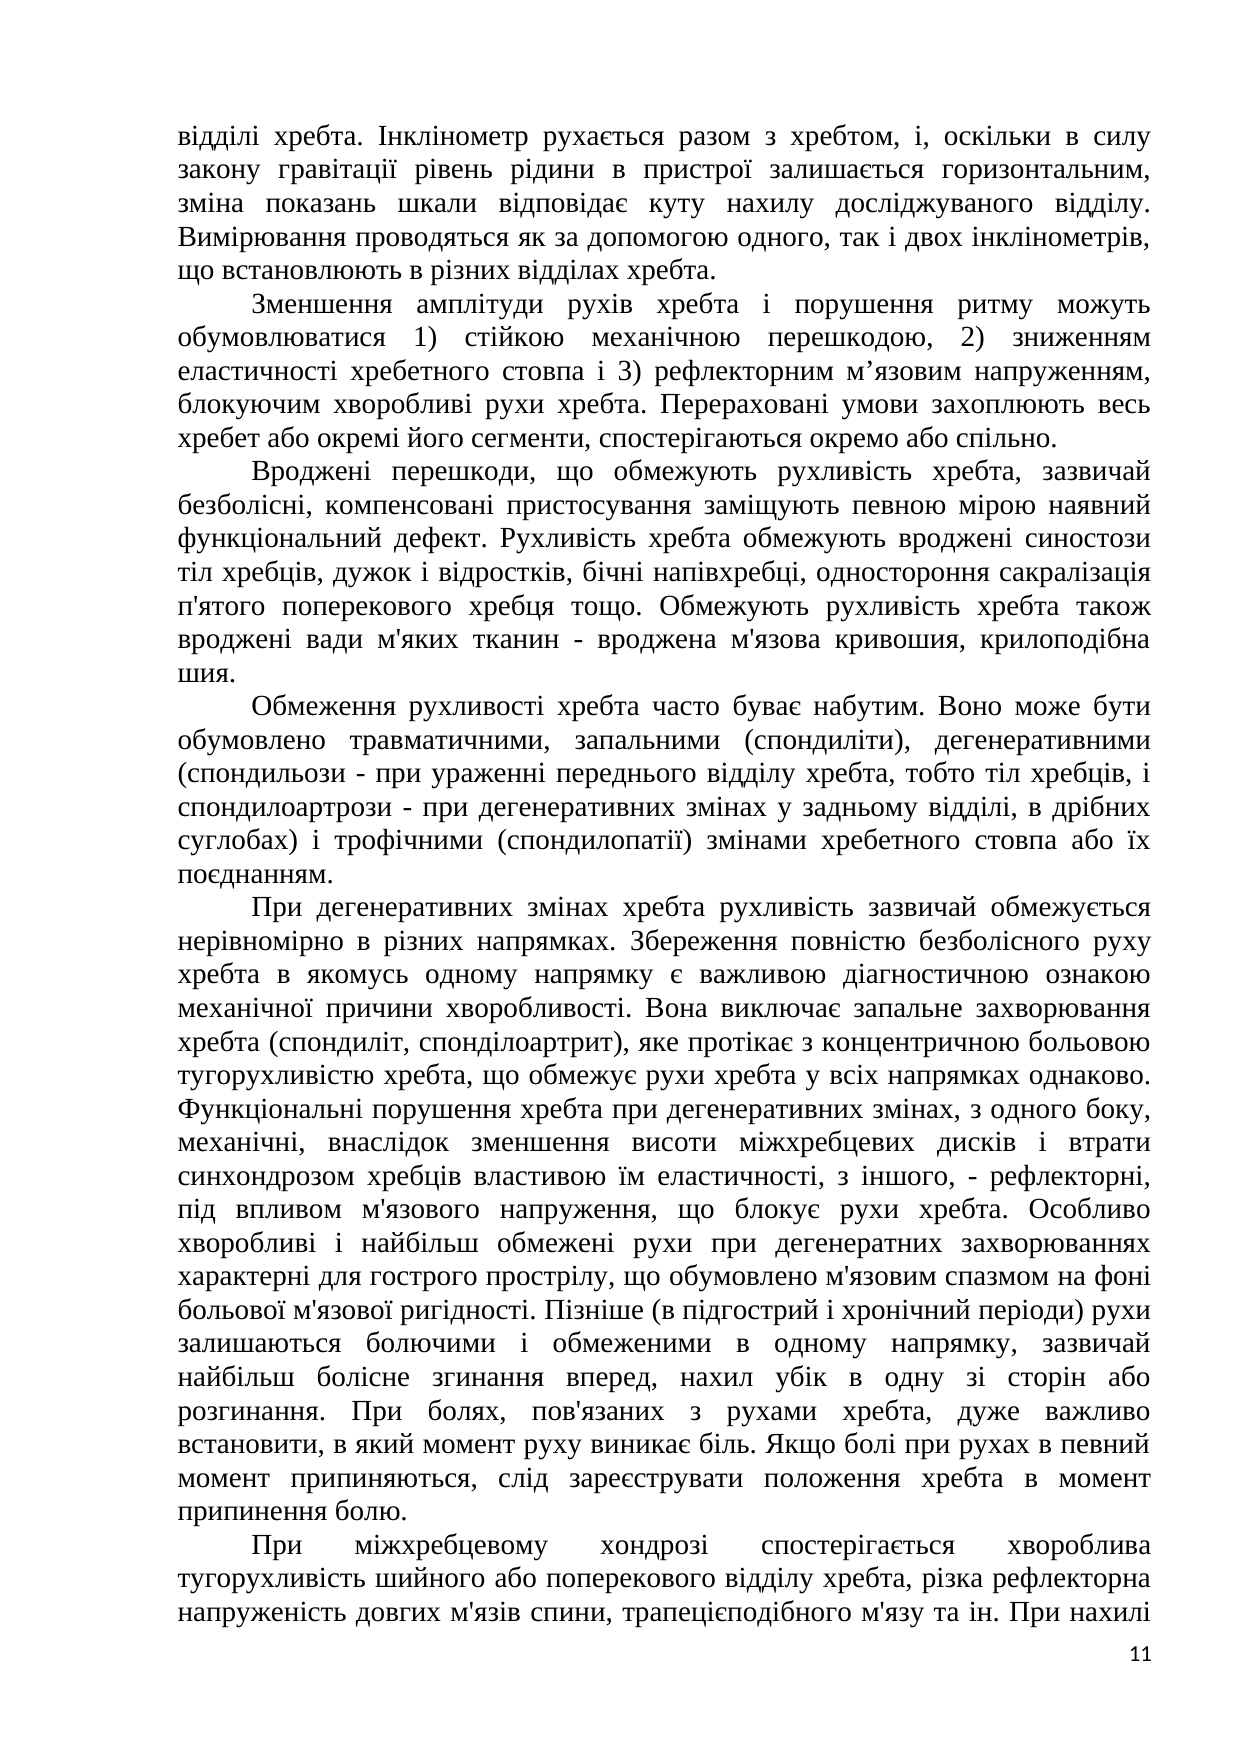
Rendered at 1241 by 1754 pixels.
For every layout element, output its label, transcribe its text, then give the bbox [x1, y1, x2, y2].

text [177, 118, 1152, 286]
text При дегенеративних змінах хребта рухливість зазвичай обмежується нерівномірно в різних напрямках. Збереження повністю безболісного руху хребта в якомусь одному напрямку є важливою діагностичною ознакою механічної причини хворобливості. Вона виключає запальне захворювання хребта (спондиліт, спонділоартрит), яке протікає з концентричною больовою тугорухливістю хребта, що обмежує рухи хребта у всіх напрямках однаково. Функціональні порушення хребта при дегенеративних змінах, з одного боку, механічні, внаслідок зменшення висоти міжхребцевих дисків і втрати синхондрозом хребців властивою їм еластичності, з іншого, - рефлекторні, під впливом м'язового напруження, що блокує рухи хребта. Особливо хворобливі і найбільш обмежені рухи при дегенератних захворюваннях характерні для гострого прострілу, що обумовлено м'язовим спазмом на фоні больової м'язової ригідності. Пізніше (в підгострий і хронічний періоди) рухи залишаються болючими і обмеженими в одному напрямку, зазвичай найбільш болісне згинання вперед, нахил убік в одну зі сторін або розгинання. При болях, пов'язаних з рухами хребта, дуже важливо встановити, в який момент руху виникає біль. Якщо болі при рухах в певний момент припиняються, слід зареєструвати положення хребта в момент припинення болю. [177, 889, 1152, 1527]
text Вроджені перешкоди, що обмежують рухливість хребта, зазвичай безболісні, компенсовані пристосування заміщують певною мірою наявний функціональний дефект. Рухливість хребта обмежують вроджені синостози тіл хребців, дужок і відростків, бічні напівхребці, одностороння сакралізація п'ятого поперекового хребця тощо. Обмежують рухливість хребта також вроджені вади м'яких тканин - вроджена м'язова кривошия, крилоподібна шия. [177, 453, 1152, 688]
text Зменшення амплітуди рухів хребта і порушення ритму можуть обумовлюватися 1) стійкою механічною перешкодою, 2) зниженням еластичності хребетного стовпа і 3) рефлекторним м’язовим напруженням, блокуючим хворобливі рухи хребта. Перераховані умови захоплюють весь хребет або окремі його сегменти, спостерігаються окремо або спільно. [177, 286, 1152, 453]
text Обмеження рухливості хребта часто буває набутим. Воно може бути обумовлено травматичними, запальними (спондиліти), дегенеративними (спондильози - при ураженні переднього відділу хребта, тобто тіл хребців, і спондилоартрози - при дегенеративних змінах у задньому відділі, в дрібних суглобах) і трофічними (спондилопатії) змінами хребетного стовпа або їх поєднанням. [177, 688, 1152, 889]
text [177, 1527, 1152, 1627]
